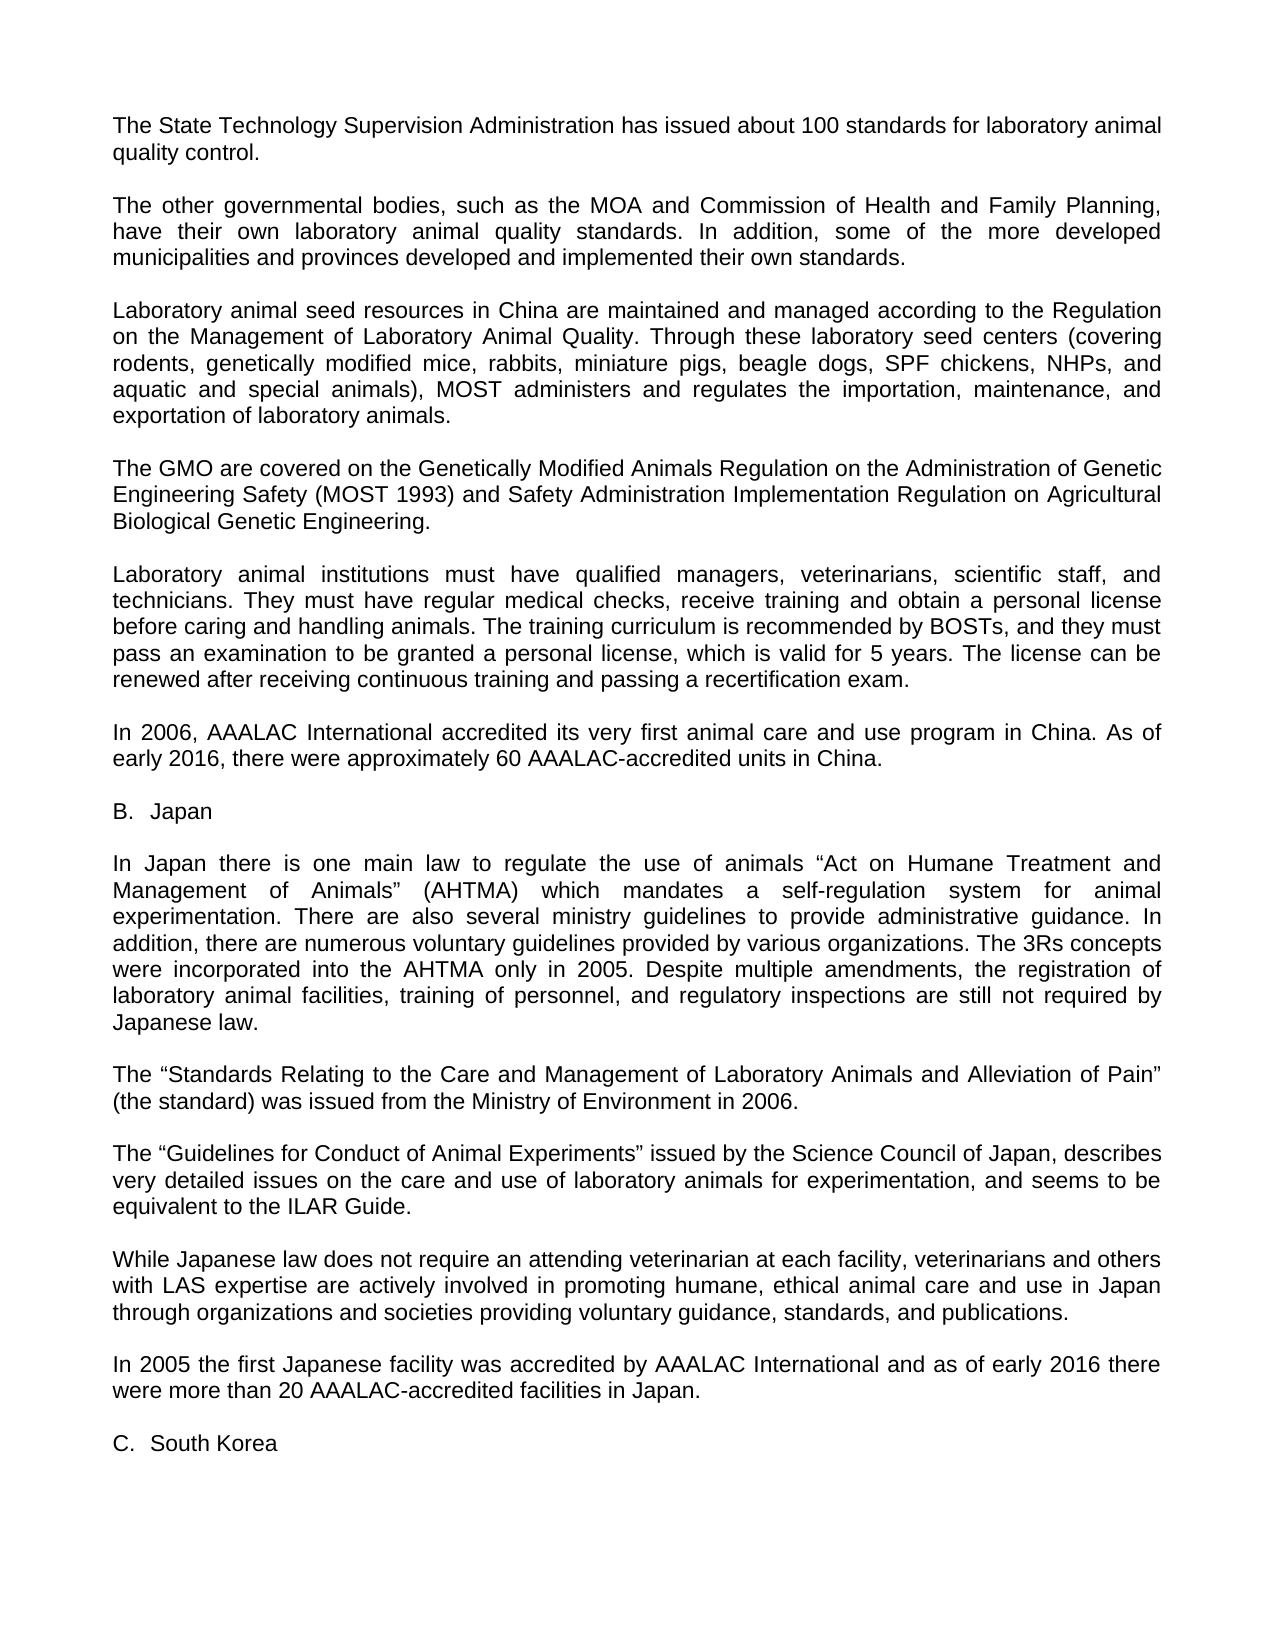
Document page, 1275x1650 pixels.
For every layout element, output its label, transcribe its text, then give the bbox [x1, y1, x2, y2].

text While Japanese law does not require an attending veterinarian at each facility, veterinarians and others with LAS expertise are actively involved in promoting humane, ethical animal care and use in Japan through organizations and societies providing voluntary guidance, standards, and publications. [112, 1246, 1162, 1325]
text In Japan there is one main law to regulate the use of animals “Act on Humane Treatment and Management of Animals” (AHTMA) which mandates a self-regulation system for animal experimentation. There are also several ministry guidelines to provide administrative guidance. In addition, there are numerous voluntary guidelines provided by various organizations. The 3Rs concepts were incorporated into the AHTMA only in 2005. Despite multiple amendments, the registration of laboratory animal facilities, training of personnel, and regulatory inspections are still not required by Japanese law. [112, 850, 1162, 1035]
text The State Technology Supervision Administration has issued about 100 standards for laboratory animal quality control. [112, 112, 1162, 165]
text In 2005 the first Japanese facility was accredited by AAALAC International and as of early 2016 there were more than 20 AAALAC-accredited facilities in Japan. [112, 1351, 1162, 1404]
list Japan [112, 798, 1162, 824]
list South Korea [112, 1430, 1162, 1457]
text The “Standards Relating to the Care and Management of Laboratory Animals and Alleviation of Pain” (the standard) was issued from the Ministry of Environment in 2006. [112, 1061, 1162, 1114]
text In 2006, AAALAC International accredited its very first animal care and use program in China. As of early 2016, there were approximately 60 AAALAC-accredited units in China. [112, 719, 1162, 771]
text Laboratory animal institutions must have qualified managers, veterinarians, scientific staff, and technicians. They must have regular medical checks, receive training and obtain a personal license before caring and handling animals. The training curriculum is recommended by BOSTs, and they must pass an examination to be granted a personal license, which is valid for 5 years. The license can be renewed after receiving continuous training and passing a recertification exam. [112, 561, 1162, 692]
text The GMO are covered on the Genetically Modified Animals Regulation on the Administration of Genetic Engineering Safety (MOST 1993) and Safety Administration Implementation Regulation on Agricultural Biological Genetic Engineering. [112, 455, 1162, 534]
text The “Guidelines for Conduct of Animal Experiments” issued by the Science Council of Japan, describes very detailed issues on the care and use of laboratory animals for experimentation, and seems to be equivalent to the ILAR Guide. [112, 1140, 1162, 1219]
text The other governmental bodies, such as the MOA and Commission of Health and Family Planning, have their own laboratory animal quality standards. In addition, some of the more developed municipalities and provinces developed and implemented their own standards. [112, 192, 1162, 271]
text Laboratory animal seed resources in China are maintained and managed according to the Regulation on the Management of Laboratory Animal Quality. Through these laboratory seed centers (covering rodents, genetically modified mice, rabbits, miniature pigs, beagle dogs, SPF chickens, NHPs, and aquatic and special animals), MOST administers and regulates the importation, maintenance, and exportation of laboratory animals. [112, 297, 1162, 429]
